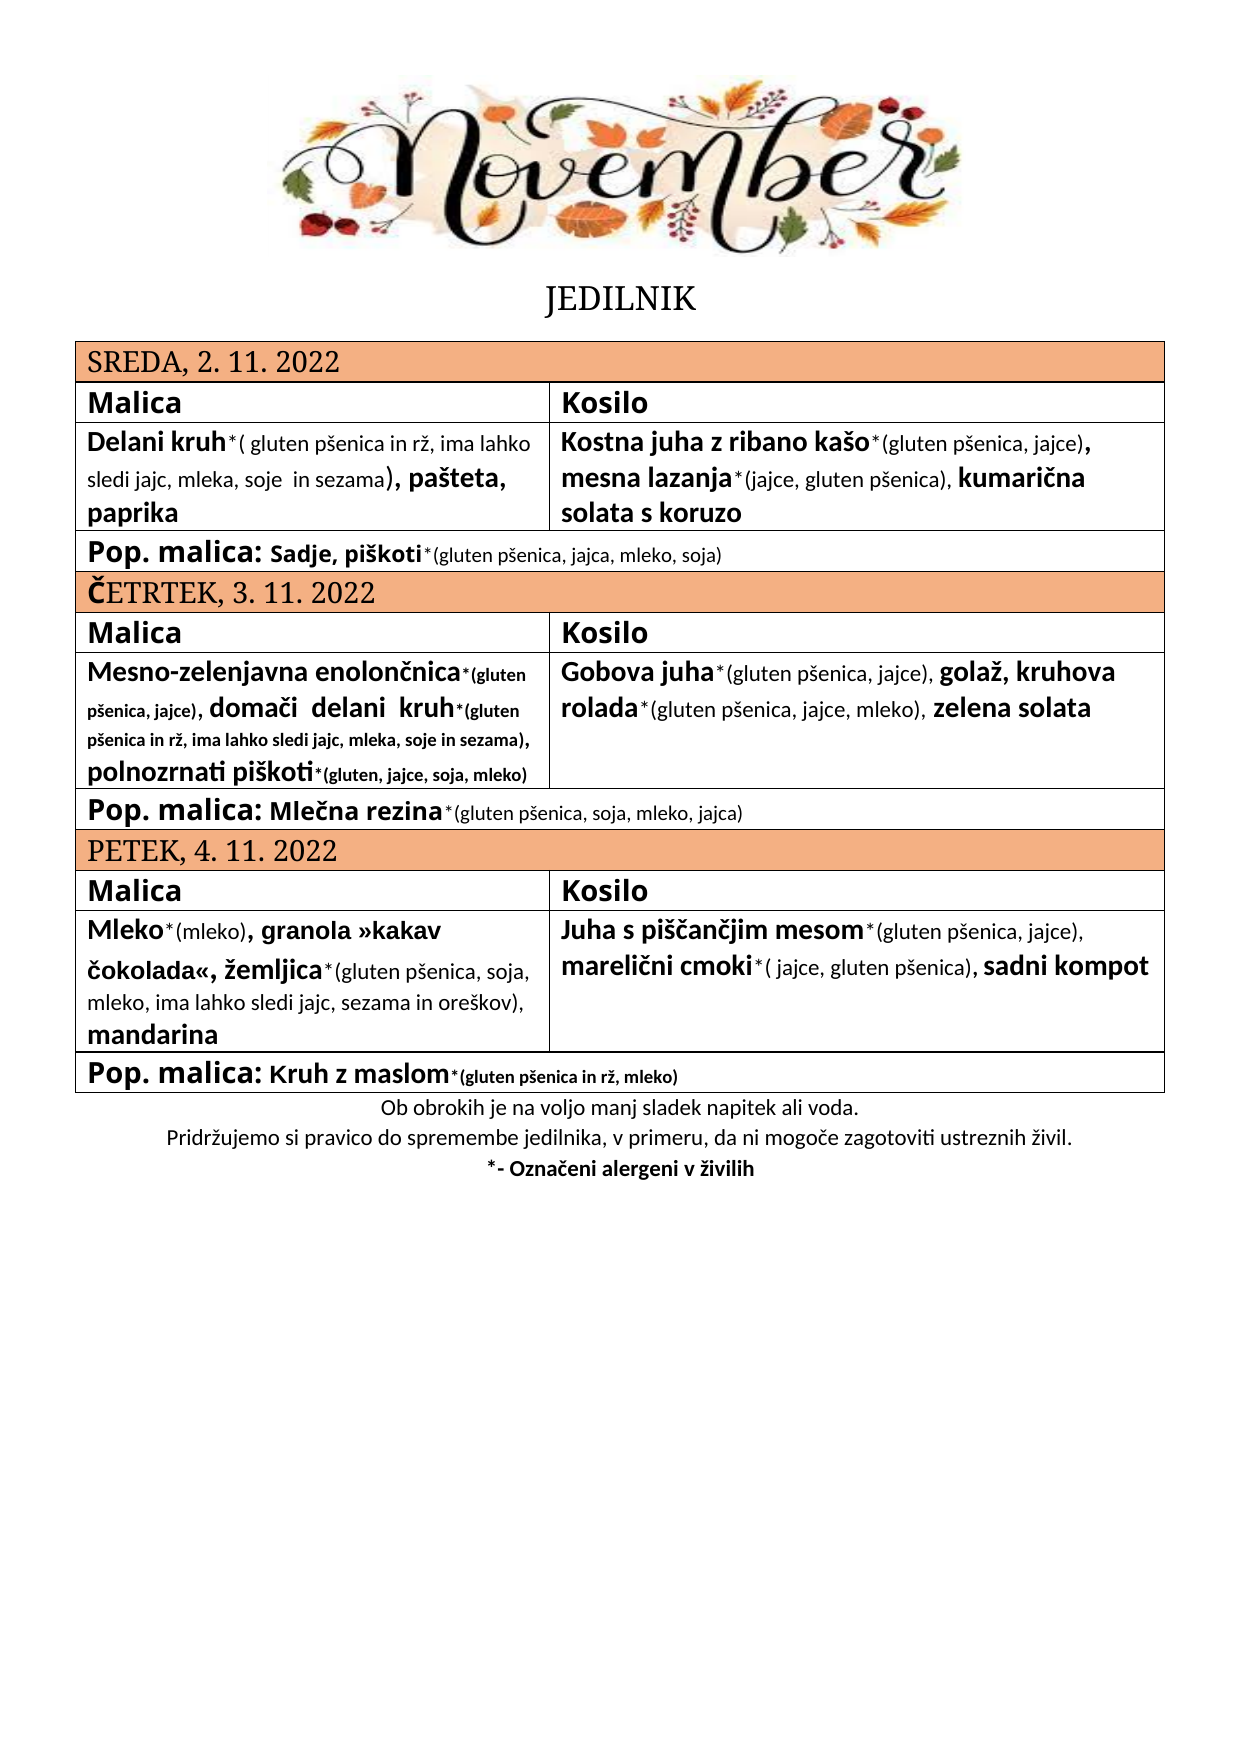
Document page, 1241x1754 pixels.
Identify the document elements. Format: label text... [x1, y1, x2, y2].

table_cell ČETRTEK, 3. 11. 2022 [76, 572, 1164, 612]
table_cell Malica [76, 871, 549, 910]
table_cell Delani kruh*( gluten pšenica in rž, ima lahko sledi jajc, mleka, soje in sezama), pašteta, paprika [76, 423, 549, 530]
text *- Označeni alergeni v živilih [75, 1154, 1165, 1182]
table_cell Pop. malica: Sadje, piškoti*(gluten pšenica, jajca, mleko, soja) [76, 531, 1164, 571]
table_cell Kosilo [550, 383, 1164, 422]
table_cell Kostna juha z ribano kašo*(gluten pšenica, jajce), mesna lazanja*(jajce, gluten pšenica), kumarična solata s koruzo [550, 423, 1164, 530]
picture [267, 75, 974, 257]
table_cell Malica [76, 613, 549, 652]
table_cell Kosilo [550, 613, 1164, 652]
table_cell Pop. malica: Kruh z maslom*(gluten pšenica in rž, mleko) [76, 1053, 1164, 1092]
table_cell Juha s piščančjim mesom*(gluten pšenica, jajce), marelični cmoki*( jajce, gluten pšenica), sadni kompot [550, 911, 1164, 1051]
text JEDILNIK [75, 275, 1165, 321]
table_cell Mleko*(mleko), granola »kakav čokolada«, žemljica*(gluten pšenica, soja, mleko, ima lahko sledi jajc, sezama in oreškov), mandarina [76, 911, 549, 1051]
table_cell Pop. malica: Mlečna rezina*(gluten pšenica, soja, mleko, jajca) [76, 789, 1164, 829]
table_cell Gobova juha*(gluten pšenica, jajce), golaž, kruhova rolada*(gluten pšenica, jajce, mleko), zelena solata [550, 653, 1164, 788]
text Pridržujemo si pravico do spremembe jedilnika, v primeru, da ni mogoče zagotoviti ustreznih živil. [75, 1123, 1165, 1151]
table_cell Kosilo [550, 871, 1164, 910]
table_cell Mesno-zelenjavna enolončnica*(gluten pšenica, jajce), domači delani kruh*(gluten pšenica in rž, ima lahko sledi jajc, mleka, soje in sezama), polnozrnati piškoti*(gluten, jajce, soja, mleko) [76, 653, 549, 788]
table_cell Malica [76, 383, 549, 422]
text Ob obrokih je na voljo manj sladek napitek ali voda. [75, 1093, 1165, 1121]
table_cell PETEK, 4. 11. 2022 [76, 830, 1164, 870]
table_header SREDA, 2. 11. 2022 [76, 342, 1164, 381]
